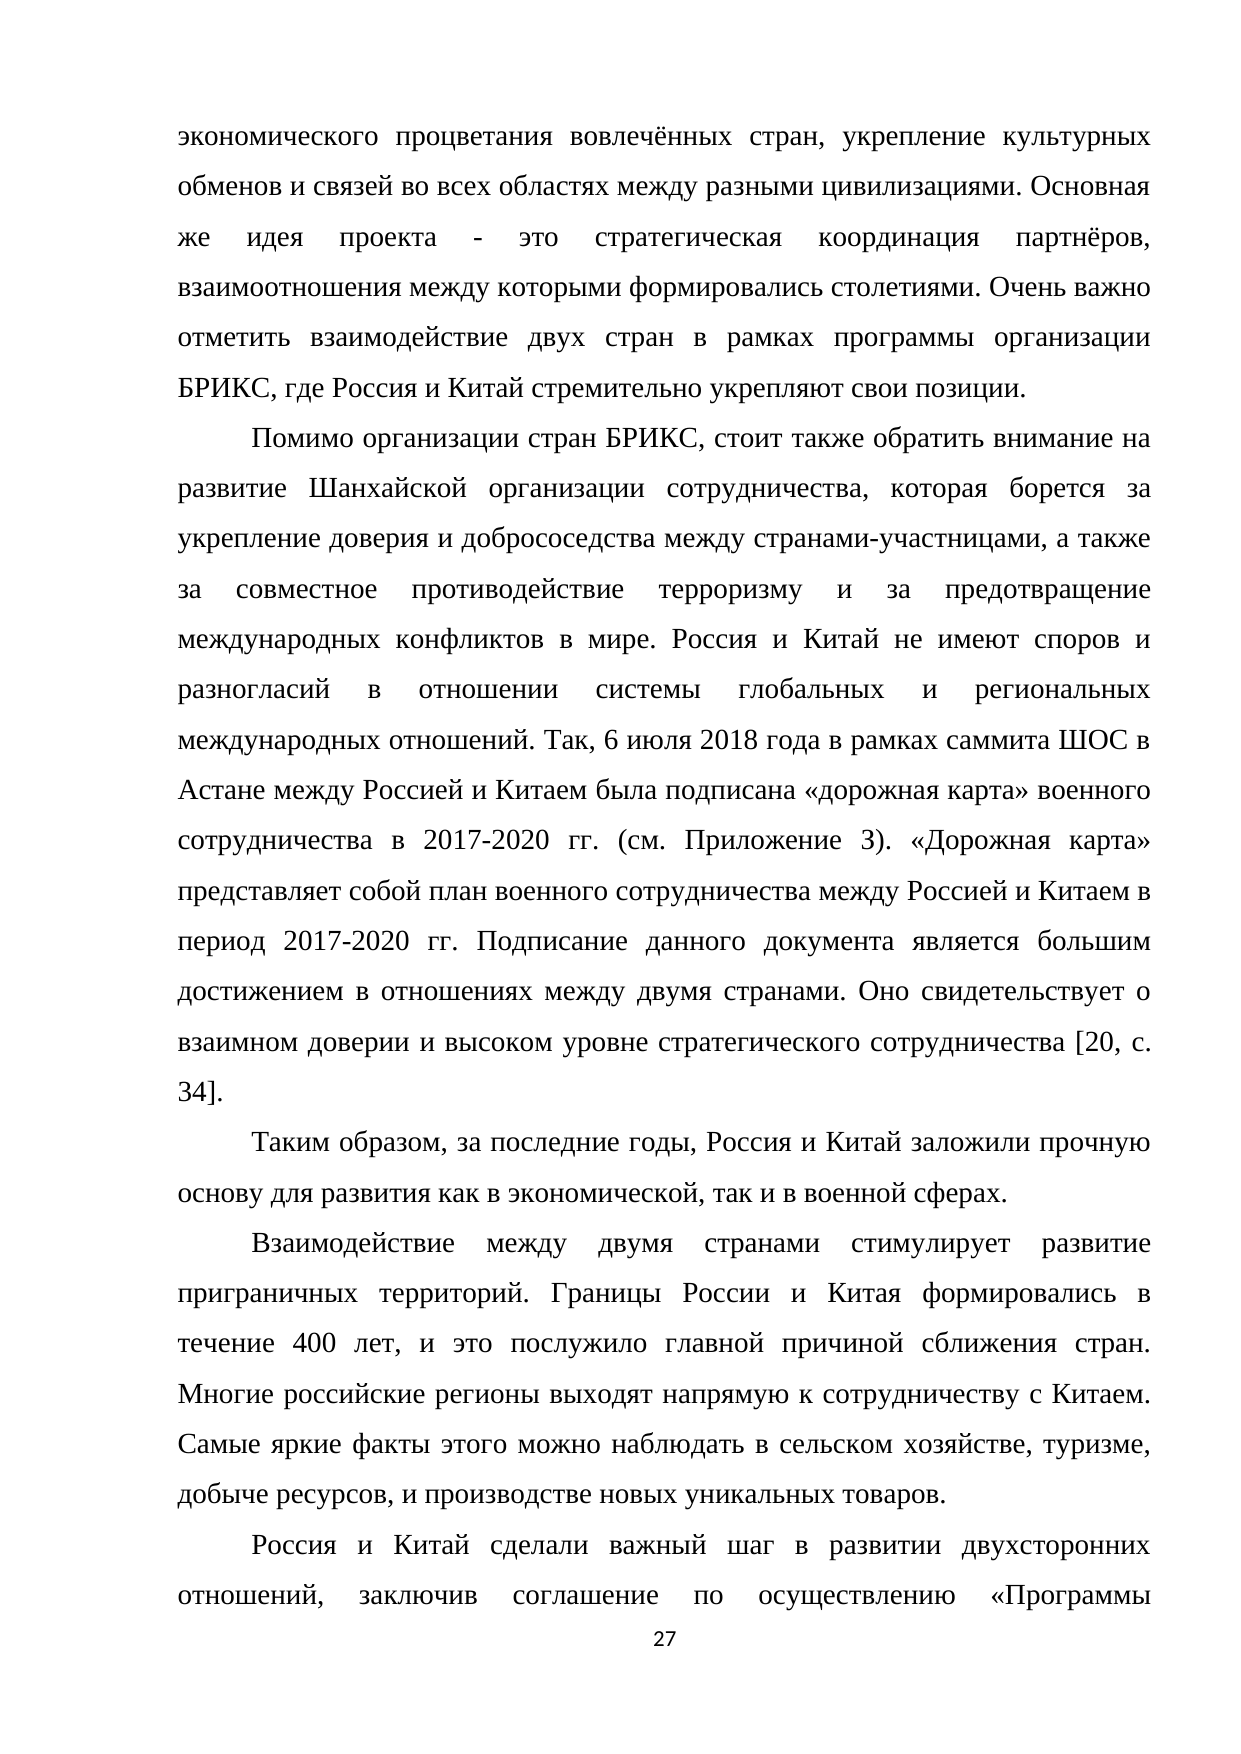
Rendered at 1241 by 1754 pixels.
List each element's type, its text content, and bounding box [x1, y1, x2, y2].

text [177, 118, 1152, 403]
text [177, 1527, 1152, 1611]
text Помимо организации стран БРИКС, стоит также обратить внимание на развитие Шанхайской организации сотрудничества, которая борется за укрепление доверия и добрососедства между странами-участницами, а также за совместное противодействие терроризму и за предотвращение международных конфликтов в мире. Россия и Китай не имеют споров и разногласий в отношении системы глобальных и региональных международных отношений. Так, 6 июля 2018 года в рамках саммита ШОС в Астане между Россией и Китаем была подписана «дорожная карта» военного сотрудничества в 2017-2020 гг. (см. Приложение З). «Дорожная карта» представляет собой план военного сотрудничества между Россией и Китаем в период 2017-2020 гг. Подписание данного документа является большим достижением в отношениях между двумя странами. Оно свидетельствует о взаимном доверии и высоком уровне стратегического сотрудничества [20, c. 34]. [177, 420, 1152, 1108]
text Таким образом, за последние годы, Россия и Китай заложили прочную основу для развития как в экономической, так и в военной сферах. [177, 1124, 1152, 1208]
text Взаимодействие между двумя странами стимулирует развитие приграничных территорий. Границы России и Китая формировались в течение 400 лет, и это послужило главной причиной сближения стран. Многие российские регионы выходят напрямую к сотрудничеству с Китаем. Самые яркие факты этого можно наблюдать в сельском хозяйстве, туризме, добыче ресурсов, и производстве новых уникальных товаров. [177, 1225, 1152, 1510]
